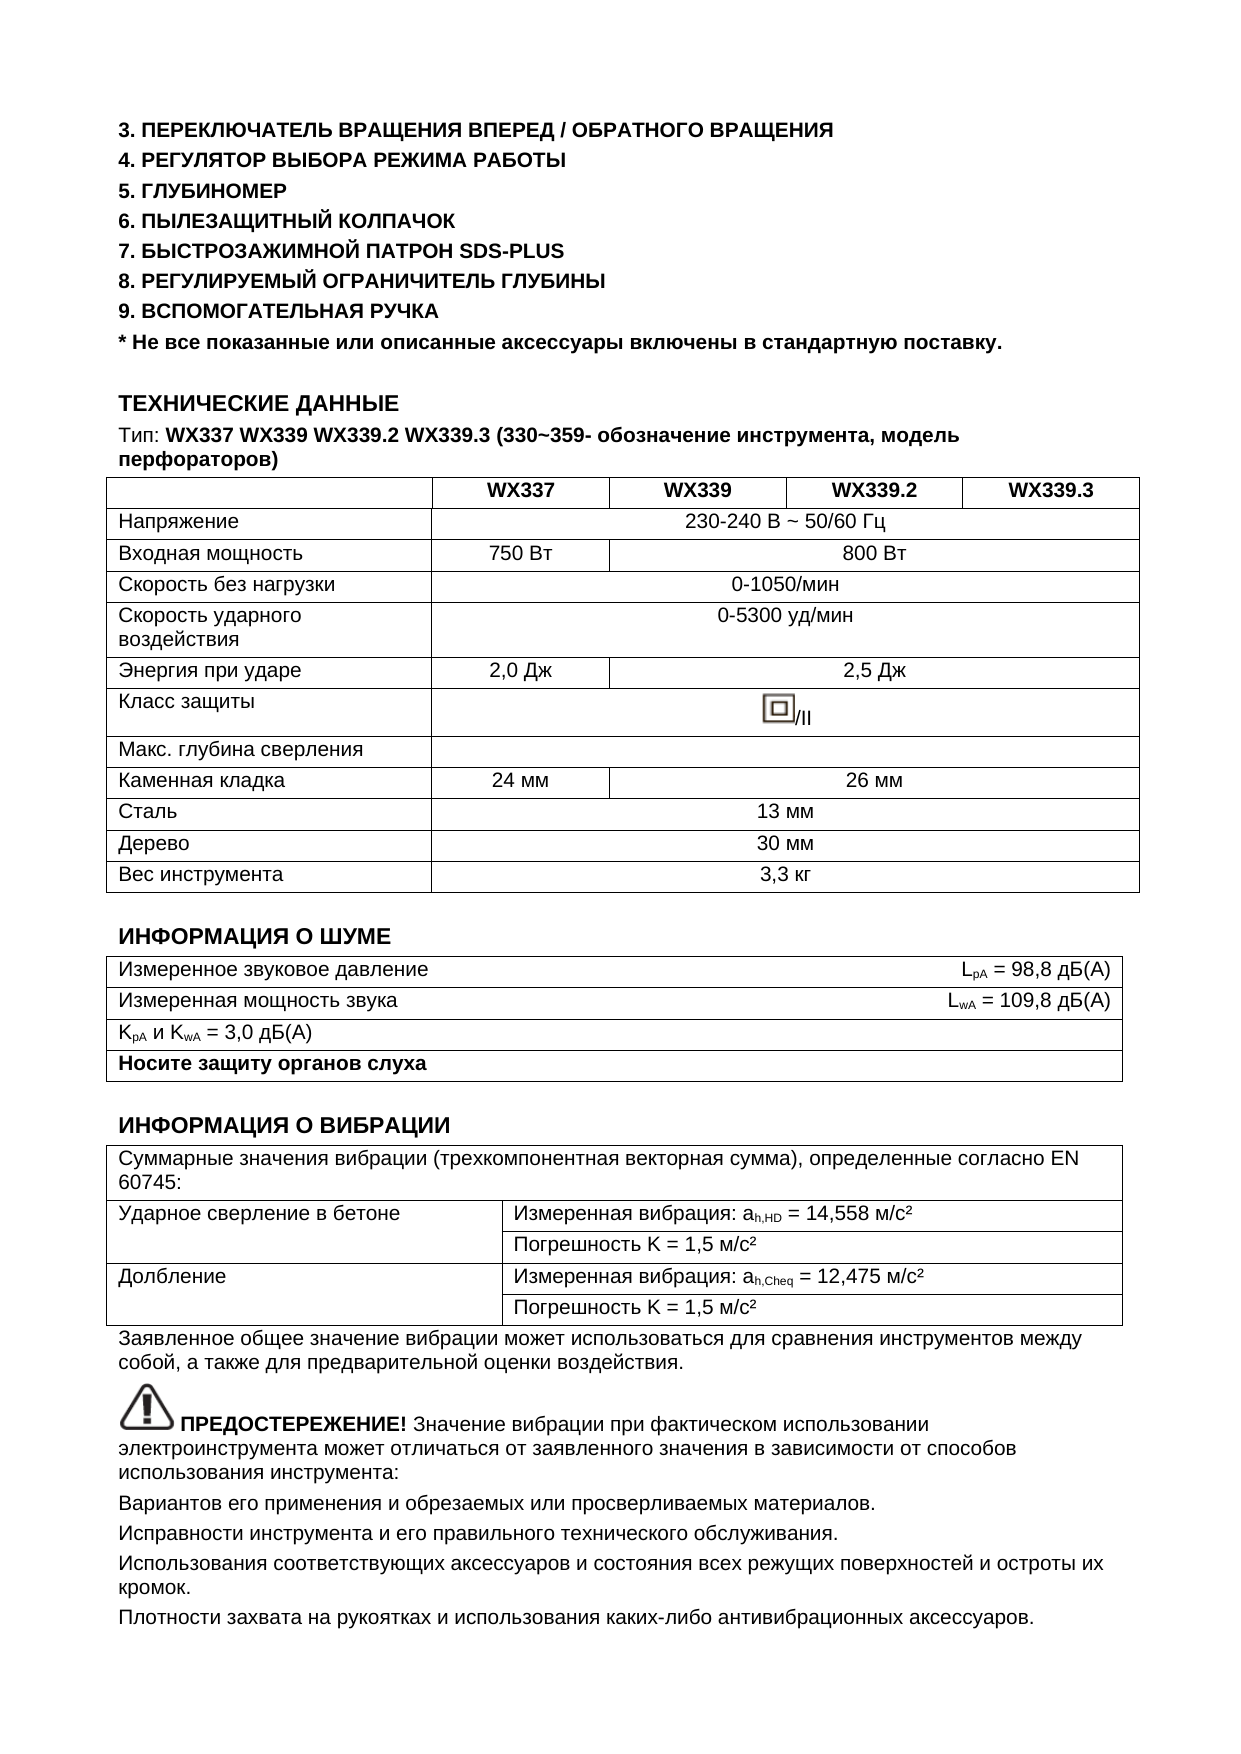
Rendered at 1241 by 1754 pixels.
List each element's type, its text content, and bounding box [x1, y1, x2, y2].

text Вариантов его применения и обрезаемых или просверливаемых материалов. [118, 1490, 1122, 1514]
table_cell Напряжение [107, 509, 431, 539]
text ПРЕДОСТЕРЕЖЕНИЕ! Значение вибрации при фактическом использовании электроинструмента может отличаться от заявленного значения в зависимости от способов использования инструмента: [118, 1380, 1122, 1484]
table_cell Вес инструмента [107, 862, 431, 892]
table_cell [432, 737, 1139, 767]
table_cell Скорость без нагрузки [107, 572, 431, 602]
table_cell LwA = 109,8 дБ(A) [532, 988, 1122, 1018]
text 9. ВСПОМОГАТЕЛЬНАЯ РУЧКА [118, 299, 1122, 323]
table_header WX339 [610, 478, 786, 508]
table_cell Каменная кладка [107, 768, 431, 798]
table_header [107, 478, 432, 508]
text Исправности инструмента и его правильного технического обслуживания. [118, 1521, 1122, 1544]
table_cell [930, 1051, 1122, 1081]
table_cell Энергия при ударе [107, 658, 431, 688]
table_cell 26 мм [610, 768, 1139, 798]
table_cell Погрешность K = 1,5 м/с² [503, 1295, 1122, 1325]
table_cell 2,5 Дж [610, 658, 1139, 688]
text Заявленное общее значение вибрации может использоваться для сравнения инструментов между собой, а также для предварительной оценки воздействия. [118, 1326, 1122, 1374]
table_cell KpA и KwA = 3,0 дБ(A) [107, 1020, 532, 1050]
table_cell Измеренная вибрация: ah,HD = 14,558 м/с² [503, 1201, 1122, 1231]
text ТЕХНИЧЕСКИЕ ДАННЫЕ [118, 390, 1122, 416]
table_cell [532, 1020, 1122, 1050]
text 6. ПЫЛЕЗАЩИТНЫЙ КОЛПАЧОК [118, 209, 1122, 233]
table_cell Долбление [107, 1264, 502, 1325]
text 4. РЕГУЛЯТОР ВЫБОРА РЕЖИМА РАБОТЫ [118, 148, 1122, 172]
table_cell 0-1050/мин [432, 572, 1139, 602]
table_header WX337 [433, 478, 609, 508]
text ИНФОРМАЦИЯ О ВИБРАЦИИ [118, 1112, 1122, 1138]
text Тип: WX337 WX339 WX339.2 WX339.3 (330~359- обозначение инструмента, модель перфораторов) [118, 423, 1122, 471]
table_header LpA = 98,8 дБ(A) [783, 957, 1122, 987]
text Использования соответствующих аксессуаров и состояния всех режущих поверхностей и остроты их кромок. [118, 1551, 1122, 1599]
text Плотности захвата на рукоятках и использования каких-либо антивибрационных аксессуаров. [118, 1605, 1122, 1629]
table_cell Погрешность K = 1,5 м/с² [503, 1232, 1122, 1262]
table_cell 230-240 В ~ 50/60 Гц [432, 509, 1139, 539]
table_cell Носите защиту органов слуха [107, 1051, 930, 1081]
table_cell Класс защиты [107, 689, 431, 736]
text ИНФОРМАЦИЯ О ШУМЕ [118, 923, 1122, 950]
table_cell 30 мм [432, 831, 1139, 861]
table_cell 2,0 Дж [432, 658, 609, 688]
table_cell Макс. глубина сверления [107, 737, 431, 767]
table_header WX339.3 [963, 478, 1139, 508]
table_cell /II [432, 689, 1139, 736]
table_cell 800 Вт [610, 540, 1139, 571]
table_cell Ударное сверление в бетоне [107, 1201, 502, 1262]
table_cell Скорость ударного воздействия [107, 603, 431, 657]
table_cell Измеренная мощность звука [107, 988, 532, 1018]
table_cell 3,3 кг [432, 862, 1139, 892]
text * Не все показанные или описанные аксессуары включены в стандартную поставку. [118, 329, 1122, 353]
table_header Измеренное звуковое давление [107, 957, 782, 987]
table_cell Сталь [107, 799, 431, 829]
table_cell Измеренная вибрация: ah,Cheq = 12,475 м/с² [503, 1264, 1122, 1294]
table_cell 0-5300 уд/мин [432, 603, 1139, 657]
table_header WX339.2 [787, 478, 962, 508]
table_cell 13 мм [432, 799, 1139, 829]
table_cell 24 мм [432, 768, 609, 798]
table_header Суммарные значения вибрации (трехкомпонентная векторная сумма), определенные согласно EN 60745: [107, 1146, 1122, 1200]
text 8. РЕГУЛИРУЕМЫЙ ОГРАНИЧИТЕЛЬ ГЛУБИНЫ [118, 269, 1122, 293]
text 7. БЫСТРОЗАЖИМНОЙ ПАТРОН SDS-PLUS [118, 239, 1122, 263]
table_cell Входная мощность [107, 540, 431, 571]
text 3. ПЕРЕКЛЮЧАТЕЛЬ ВРАЩЕНИЯ ВПЕРЕД / ОБРАТНОГО ВРАЩЕНИЯ [118, 118, 1122, 142]
text 5. ГЛУБИНОМЕР [118, 178, 1122, 202]
table_cell Дерево [107, 831, 431, 861]
table_cell 750 Вт [432, 540, 609, 571]
